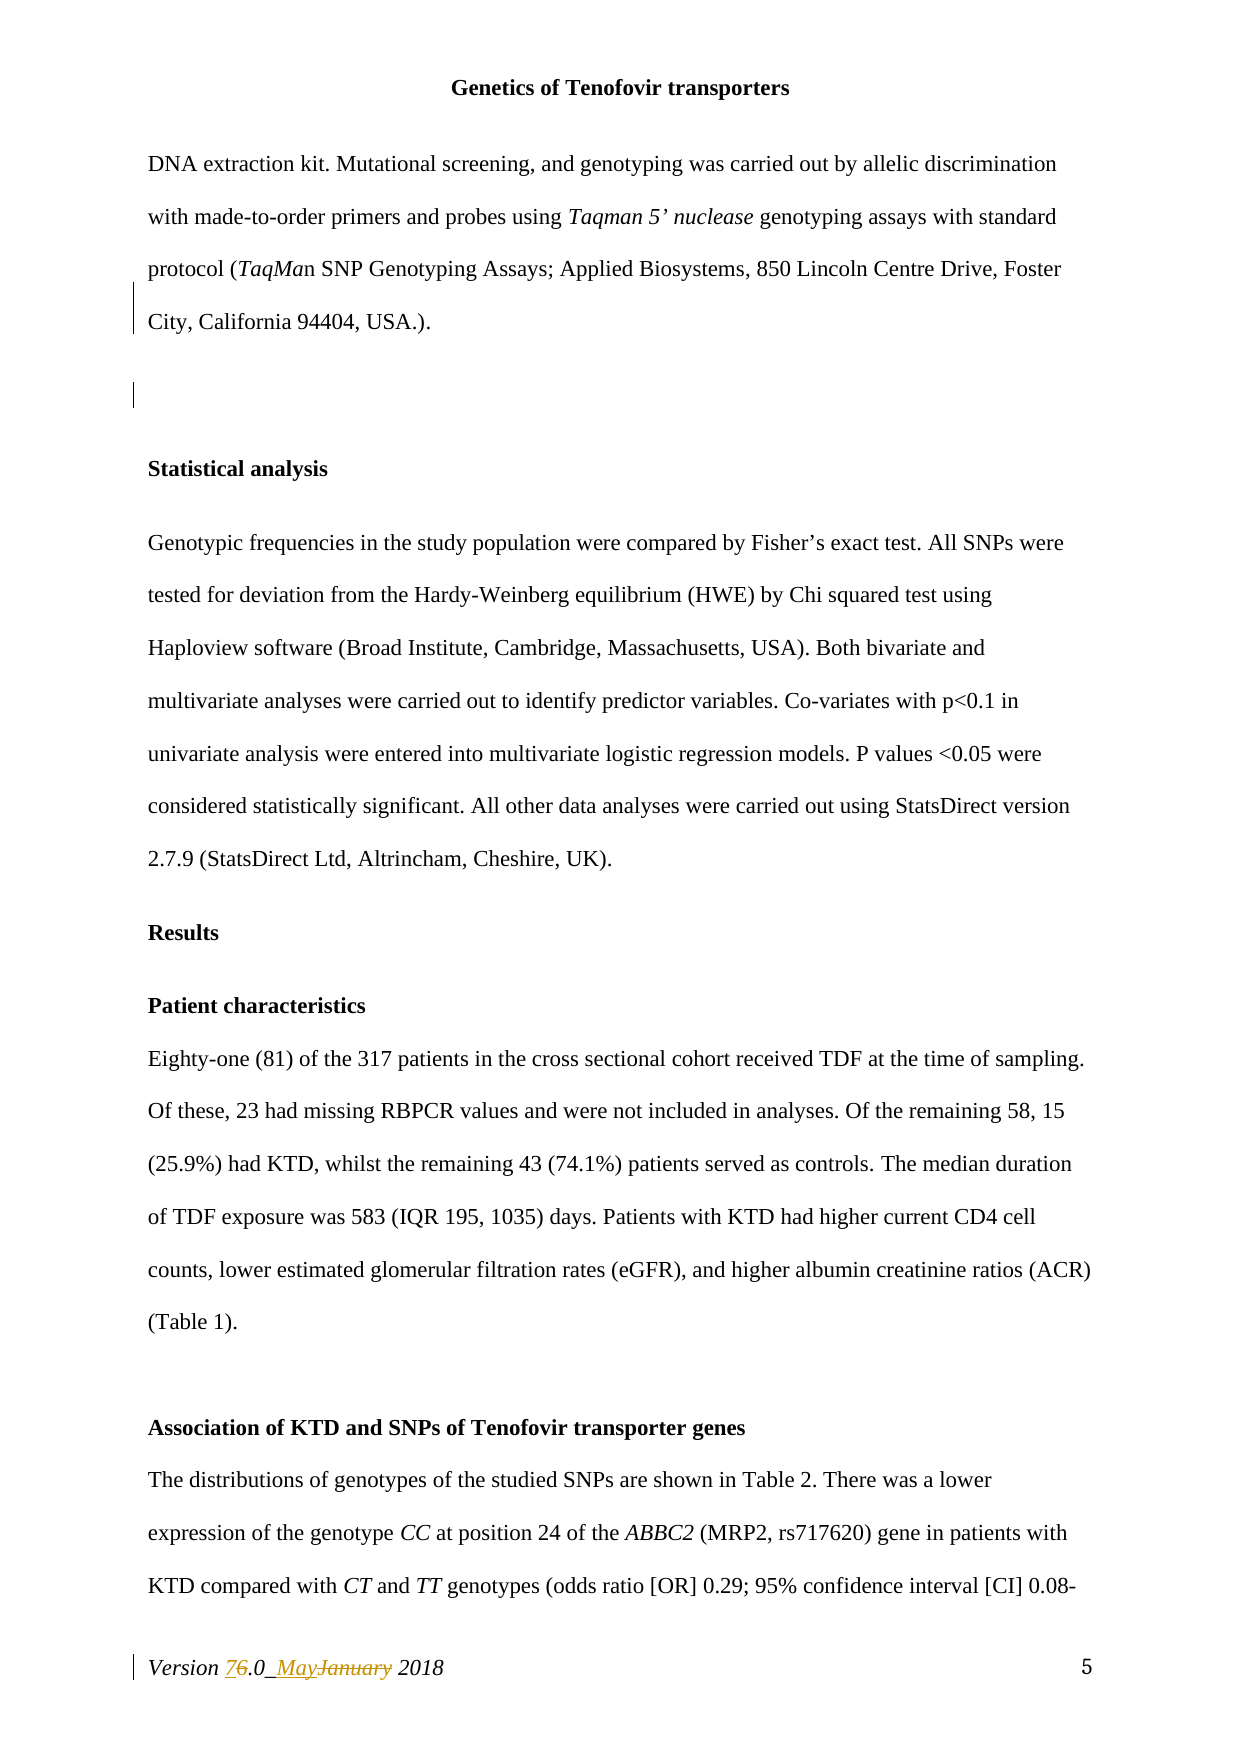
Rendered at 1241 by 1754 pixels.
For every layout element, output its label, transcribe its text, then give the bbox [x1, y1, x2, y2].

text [148, 150, 1092, 334]
text Eighty-one (81) of the 317 patients in the cross sectional cohort received TDF at the time of sampling. Of these, 23 had missing RBPCR values and were not included in analyses. Of the remaining 58, 15 (25.9%) had KTD, whilst the remaining 43 (74.1%) patients served as controls. The median duration of TDF exposure was 583 (IQR 195, 1035) days. Patients with KTD had higher current CD4 cell counts, lower estimated glomerular filtration rates (eGFR), and higher albumin creatinine ratios (ACR) (Table 1). [148, 1045, 1092, 1335]
text Results [148, 918, 1092, 945]
text Statistical analysis [148, 455, 1092, 482]
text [148, 1466, 1092, 1598]
text Genotypic frequencies in the study population were compared by Fisher’s exact test. All SNPs were tested for deviation from the Hardy-Weinberg equilibrium (HWE) by Chi squared test using Haploview software (Broad Institute, Cambridge, Massachusetts, USA). Both bivariate and multivariate analyses were carried out to identify predictor variables. Co-variates with p<0.1 in univariate analysis were entered into multivariate logistic regression models. P values <0.05 were considered statistically significant. All other data analyses were carried out using StatsDirect version 2.7.9 (StatsDirect Ltd, Altrincham, Cheshire, UK). [148, 529, 1092, 871]
text Patient characteristics [148, 992, 1092, 1018]
text Association of KTD and SNPs of Tenofovir transporter genes [148, 1414, 1092, 1440]
